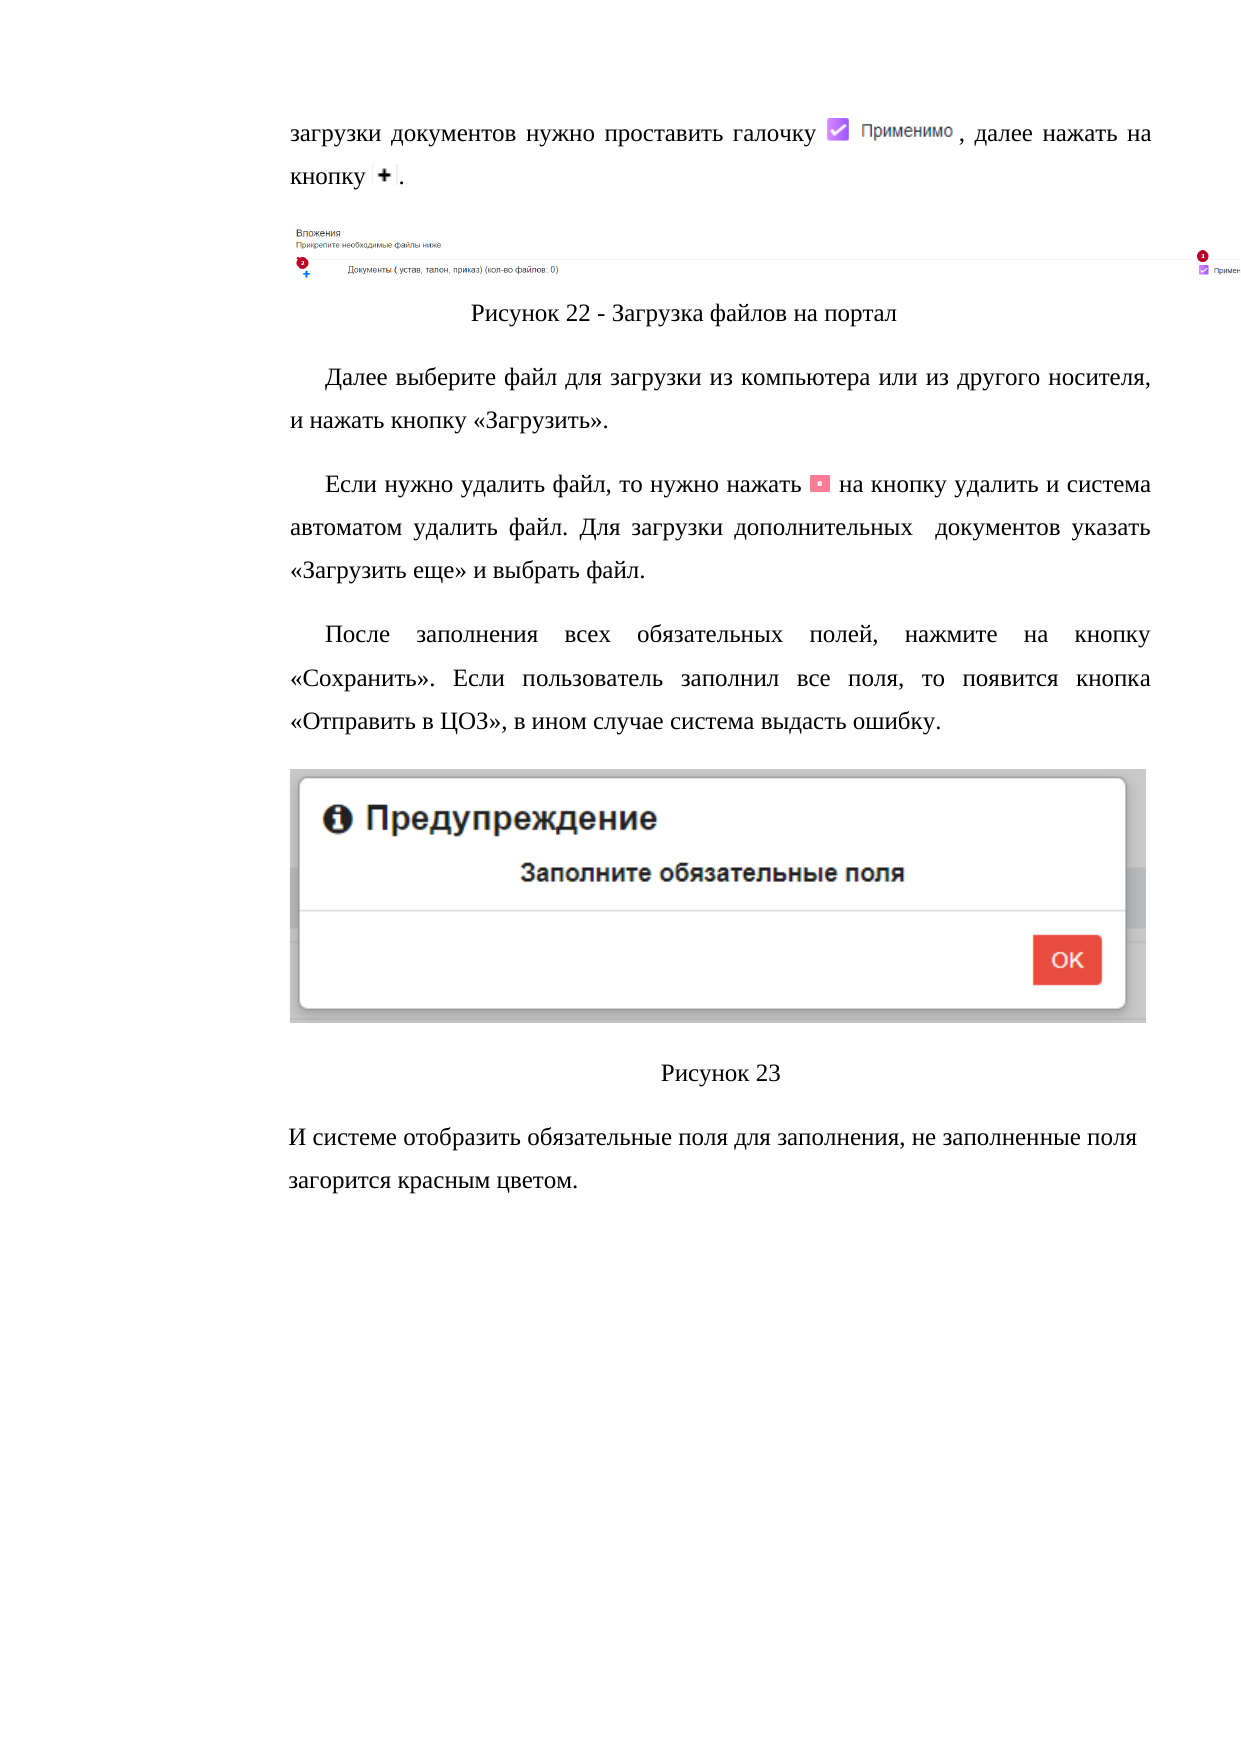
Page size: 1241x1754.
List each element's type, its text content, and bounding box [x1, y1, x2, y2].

picture [826, 118, 959, 142]
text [290, 118, 1152, 190]
picture [289, 769, 1146, 1023]
text Рисунок 23 [290, 1058, 1152, 1086]
text Если нужно удалить файл, то нужно нажать на кнопку удалить и система автоматом удалить файл. Для загрузки дополнительных документов указать «Загрузить еще» и выбрать файл. [290, 469, 1152, 584]
text После заполнения всех обязательных полей, нажмите на кнопку «Сохранить». Если пользователь заполнил все поля, то появится кнопка «Отправить в ЦОЗ», в ином случае система выдасть ошибку. [290, 619, 1152, 734]
picture [372, 164, 399, 185]
text Далее выберите файл для загрузки из компьютера или из другого носителя, и нажать кнопку «Загрузить». [290, 362, 1152, 434]
text И системе отобразить обязательные поля для заполнения, не заполненные поля загорится красным цветом. [288, 1122, 1152, 1193]
picture [289, 225, 1241, 284]
picture [809, 474, 832, 493]
